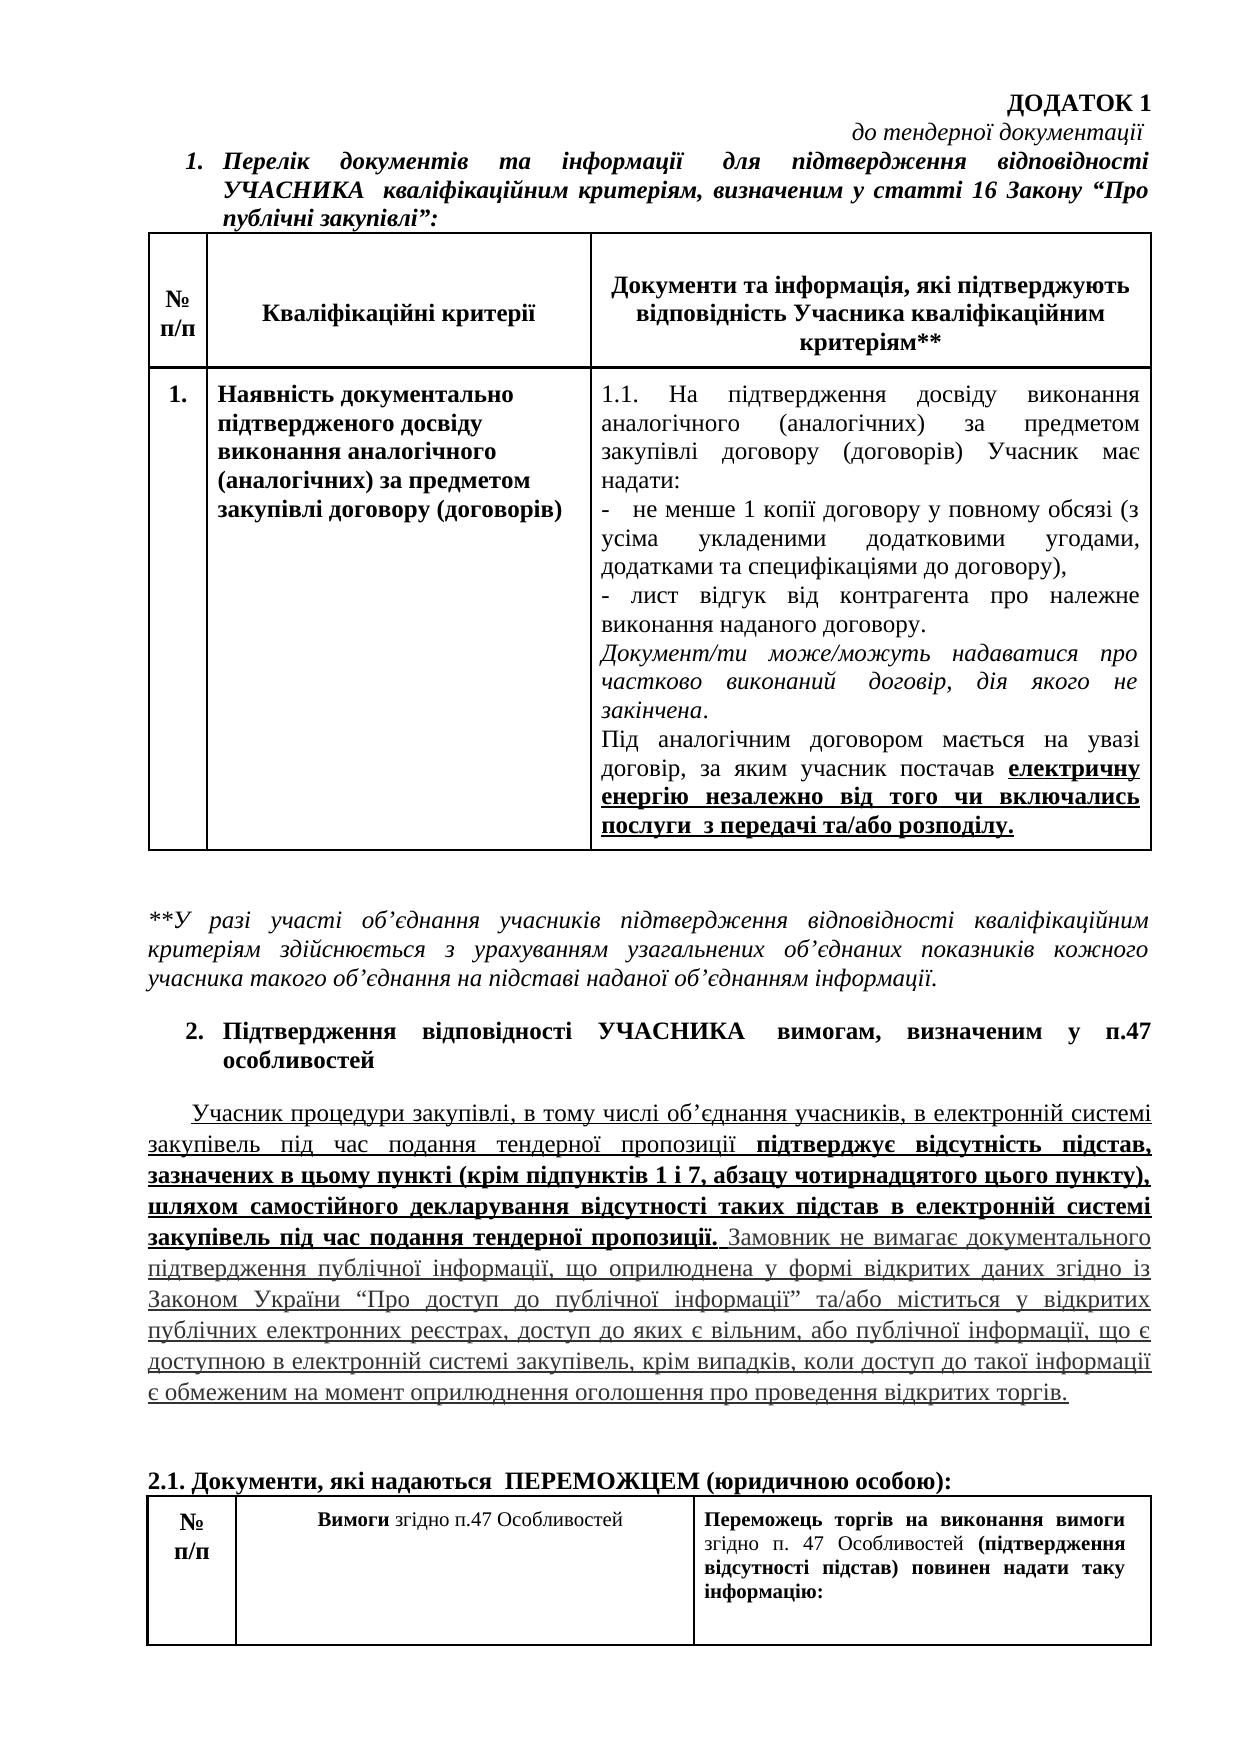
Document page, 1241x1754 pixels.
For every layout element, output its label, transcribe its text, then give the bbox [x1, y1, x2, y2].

table_header Вимоги згідно п.47 Особливостей [237, 1497, 693, 1644]
table_header Документи та інформація, які підтверджують відповідність Учасника кваліфікаційним критеріям** [592, 234, 1150, 366]
text 2.1. Документи, які надаються ПЕРЕМОЖЦЕМ (юридичною особою): [148, 1466, 1152, 1495]
table_cell 1.1. На підтвердження досвіду виконання аналогічного (аналогічних) за предметом закупівлі договору (договорів) Учасник має надати: - не менше 1 копії договору у повному обсязі (з усіма укладеними додатковими угодами, додатками та специфікаціями до договору), - лист відгук від контрагента про належне виконання наданого договору. Документ/ти може/можуть надаватися про частково виконаний договір, дія якого не закінчена. Під аналогічним договором мається на увазі договір, за яким учасник постачав електричну енергію незалежно від того чи включались послуги з передачі та/або розподілу. [592, 369, 1150, 849]
text до тендерної документації [737, 117, 1152, 146]
table_cell 1. [150, 369, 206, 849]
text ДОДАТОК 1 [737, 88, 1152, 117]
text **У разі участі об’єднання учасників підтвердження відповідності кваліфікаційним критеріям здійснюється з урахуванням узагальнених об’єднаних показників кожного учасника такого об’єднання на підставі наданої об’єднанням інформації. [148, 905, 1152, 991]
table_header Кваліфікаційні критерії [208, 234, 590, 366]
table_header № п/п [149, 1497, 235, 1644]
table_header Переможець торгів на виконання вимоги згідно п. 47 Особливостей (підтвердження відсутності підстав) повинен надати таку інформацію: [695, 1497, 1150, 1644]
table_cell Наявність документально підтвердженого досвіду виконання аналогічного (аналогічних) за предметом закупівлі договору (договорів) [208, 369, 590, 849]
list Перелік документів та інформації для підтвердження відповідності УЧАСНИКА кваліфікаційним критеріям, визначеним у статті 16 Закону “Про публічні закупівлі”: [185, 146, 1152, 232]
text Учасник процедури закупівлі, в тому числі об’єднання учасників, в електронній системі закупівель під час подання тендерної пропозиції підтверджує відсутність підстав, зазначених в цьому пункті (крім підпунктів 1 і 7, абзацу чотирнадцятого цього пункту), шляхом самостійного декларування відсутності таких підстав в електронній системі закупівель під час подання тендерної пропозиції. Замовник не вимагає документального підтвердження публічної інформації, що оприлюднена у формі відкритих даних згідно із Законом України “Про доступ до публічної інформації” та/або міститься у відкритих публічних електронних реєстрах, доступ до яких є вільним, або публічної інформації, що є доступною в електронній системі закупівель, крім випадків, коли доступ до такої інформації є обмеженим на момент оприлюднення оголошення про проведення відкритих торгів. [148, 1098, 1152, 1154]
list Підтвердження відповідності УЧАСНИКА вимогам, визначеним у п.47 особливостей [185, 1016, 1152, 1074]
table_header № п/п [150, 234, 206, 366]
text Учасник процедури закупівлі, в тому числі об’єднання учасників, в електронній системі закупівель під час подання тендерної пропозиції підтверджує відсутність підстав, зазначених в цьому пункті (крім підпунктів 1 і 7, абзацу чотирнадцятого цього пункту), шляхом самостійного декларування відсутності таких підстав в електронній системі закупівель під час подання тендерної пропозиції. Замовник не вимагає документального підтвердження публічної інформації, що оприлюднена у формі відкритих даних згідно із Законом України “Про доступ до публічної інформації” та/або міститься у відкритих публічних електронних реєстрах, доступ до яких є вільним, або публічної інформації, що є доступною в електронній системі закупівель, крім випадків, коли доступ до такої інформації є обмеженим на момент оприлюднення оголошення про проведення відкритих торгів. [148, 1156, 1152, 1216]
